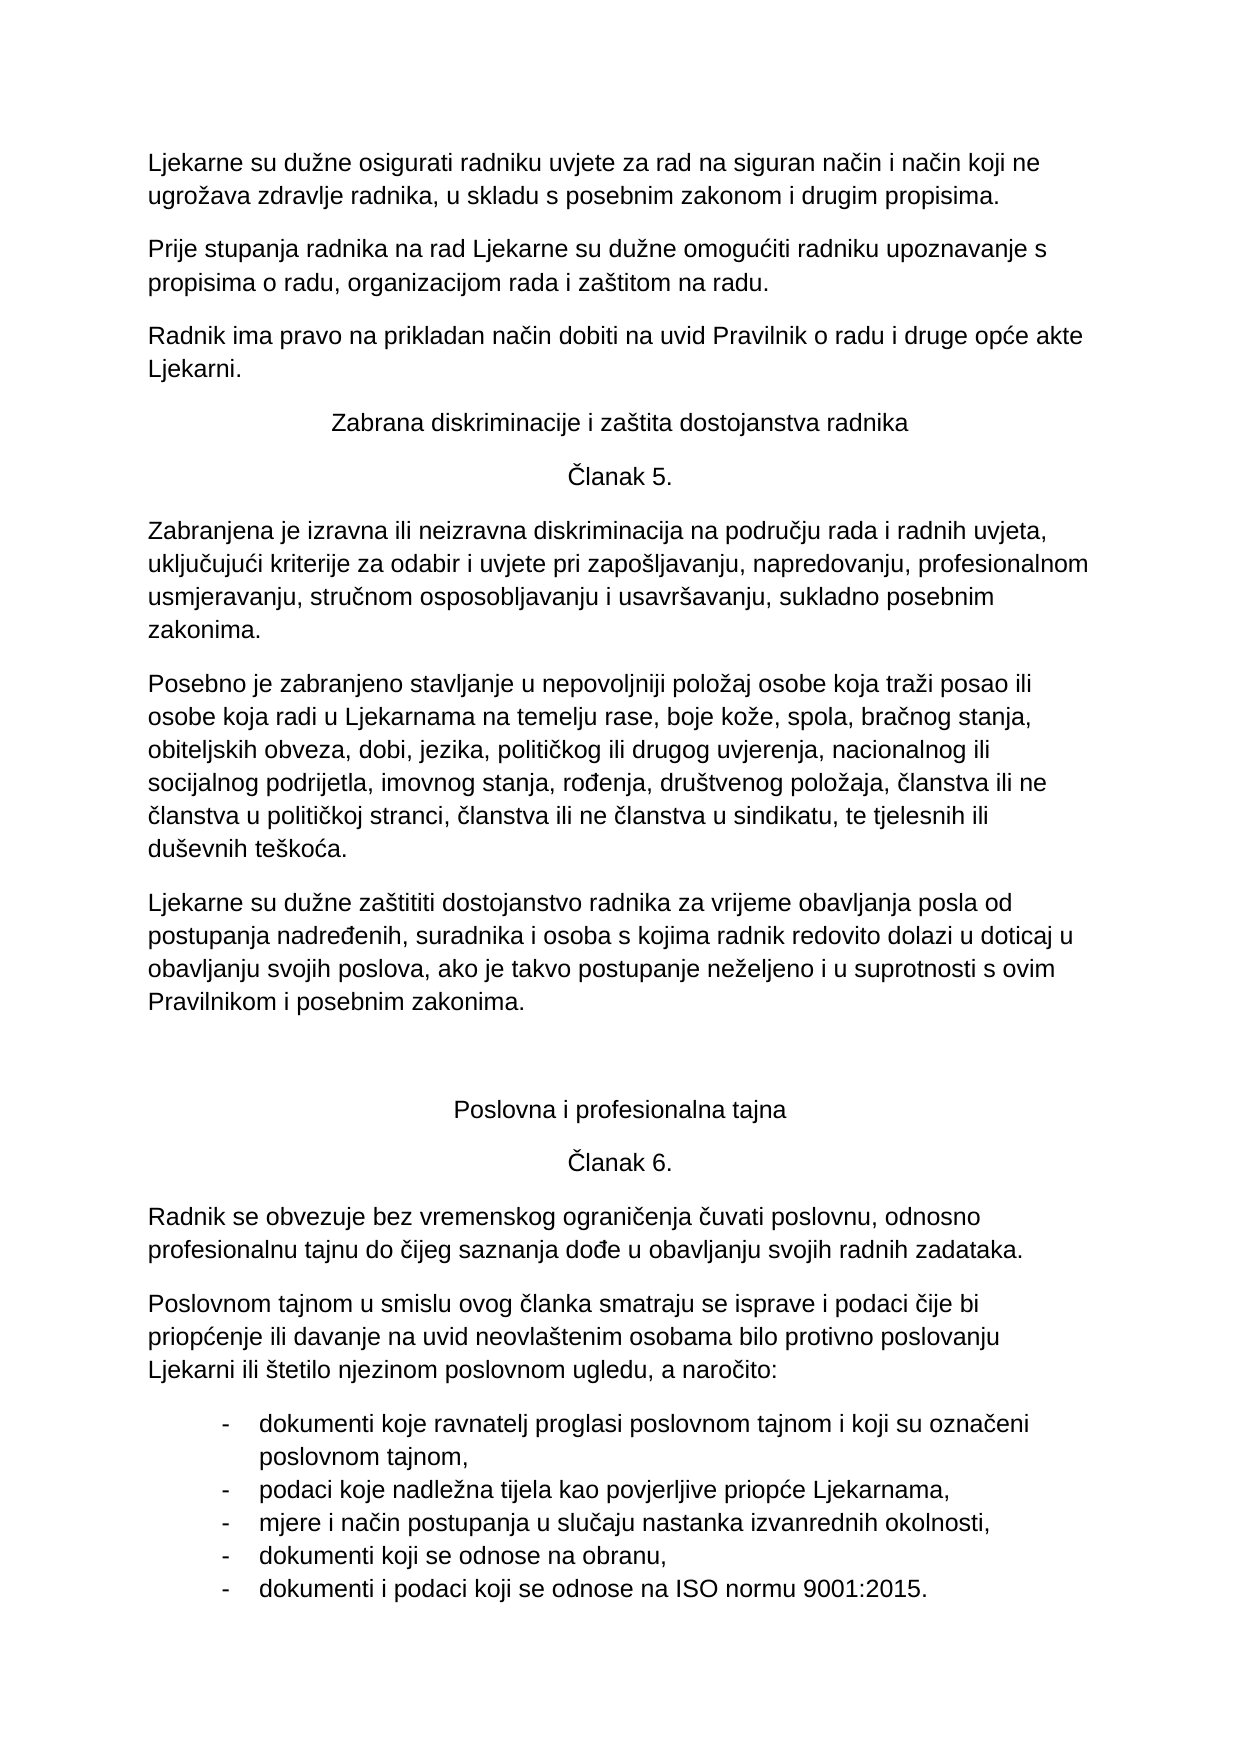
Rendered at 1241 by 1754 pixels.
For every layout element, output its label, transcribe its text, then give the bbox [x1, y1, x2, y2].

text Prije stupanja radnika na rad Ljekarne su dužne omogućiti radniku upoznavanje s propisima o radu, organizacijom rada i zaštitom na radu. [148, 234, 1093, 296]
list dokumenti koji se odnose na obranu, [221, 1541, 1093, 1570]
list podaci koje nadležna tijela kao povjerljive priopće Ljekarnama, [221, 1475, 1093, 1504]
list dokumenti i podaci koji se odnose na ISO normu 9001:2015. [221, 1574, 1093, 1603]
text Radnik se obvezuje bez vremenskog ograničenja čuvati poslovnu, odnosno profesionalnu tajnu do čijeg saznanja dođe u obavljanju svojih radnih zadataka. [148, 1202, 1093, 1264]
text Zabrana diskriminacije i zaštita dostojanstva radnika [148, 408, 1093, 437]
text Radnik ima pravo na prikladan način dobiti na uvid Pravilnik o radu i druge opće akte Ljekarni. [148, 321, 1093, 383]
text Posebno je zabranjeno stavljanje u nepovoljniji položaj osobe koja traži posao ili osobe koja radi u Ljekarnama na temelju rase, boje kože, spola, bračnog stanja, obiteljskih obveza, dobi, jezika, političkog ili drugog uvjerenja, nacionalnog ili socijalnog podrijetla, imovnog stanja, rođenja, društvenog položaja, članstva ili ne članstva u političkoj stranci, članstva ili ne članstva u sindikatu, te tjelesnih ili duševnih teškoća. [148, 669, 1093, 863]
list mjere i način postupanja u slučaju nastanka izvanrednih okolnosti, [221, 1508, 1093, 1537]
text Poslovna i profesionalna tajna [148, 1094, 1093, 1123]
text Poslovnom tajnom u smislu ovog članka smatraju se isprave i podaci čije bi priopćenje ili davanje na uvid neovlaštenim osobama bilo protivno poslovanju Ljekarni ili štetilo njezinom poslovnom ugledu, a naročito: [148, 1289, 1093, 1384]
text Zabranjena je izravna ili neizravna diskriminacija na području rada i radnih uvjeta, uključujući kriterije za odabir i uvjete pri zapošljavanju, napredovanju, profesionalnom usmjeravanju, stručnom osposobljavanju i usavršavanju, sukladno posebnim zakonima. [148, 516, 1093, 644]
text Ljekarne su dužne zaštititi dostojanstvo radnika za vrijeme obavljanja posla od postupanja nadređenih, suradnika i osoba s kojima radnik redovito dolazi u doticaj u obavljanju svojih poslova, ako je takvo postupanje neželjeno i u suprotnosti s ovim Pravilnikom i posebnim zakonima. [148, 888, 1093, 1016]
text Članak 6. [148, 1148, 1093, 1177]
text Ljekarne su dužne osigurati radniku uvjete za rad na siguran način i način koji ne ugrožava zdravlje radnika, u skladu s posebnim zakonom i drugim propisima. [148, 148, 1093, 209]
text Članak 5. [148, 462, 1093, 491]
list dokumenti koje ravnatelj proglasi poslovnom tajnom i koji su označeni poslovnom tajnom, [221, 1409, 1093, 1471]
